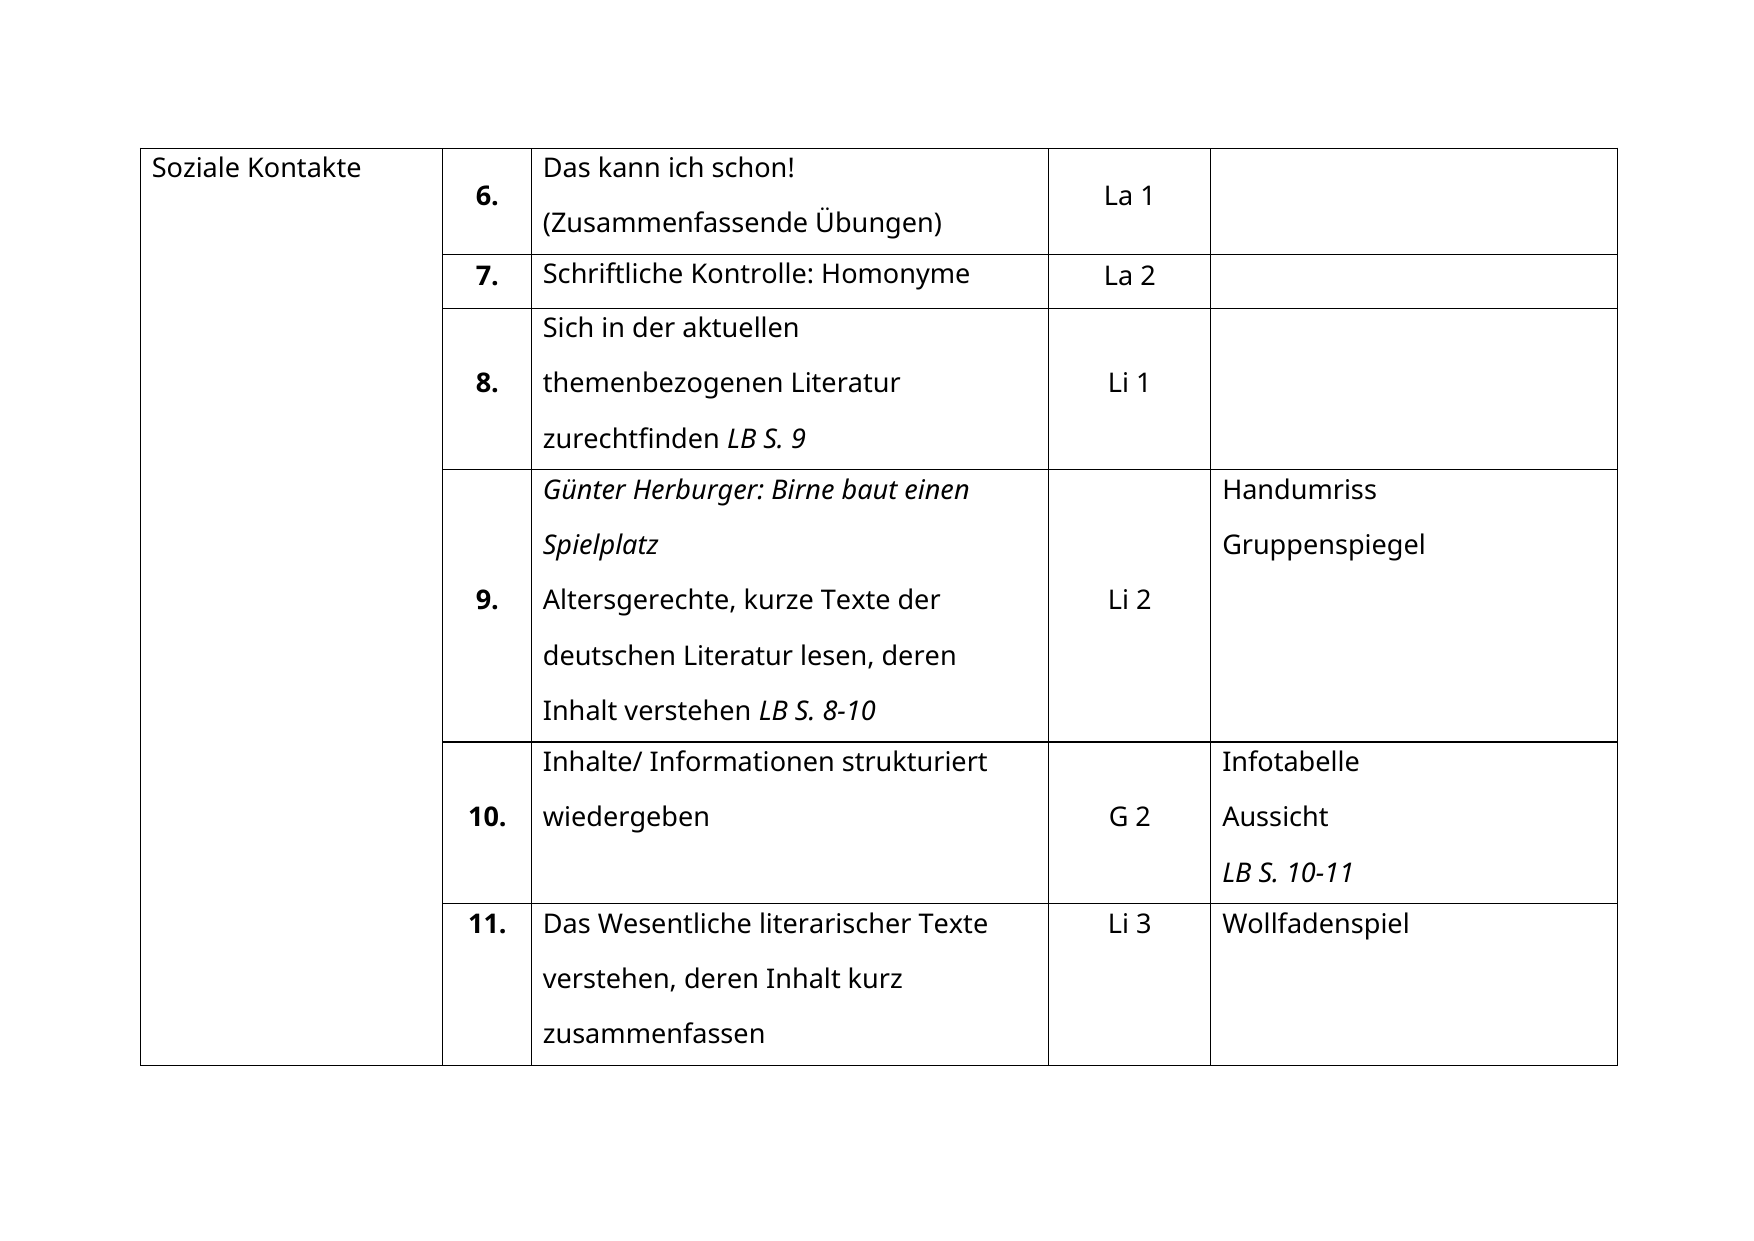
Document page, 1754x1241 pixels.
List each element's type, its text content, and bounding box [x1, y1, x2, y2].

table_cell 8. [443, 309, 531, 469]
table_cell 7. [443, 255, 531, 307]
table_cell Schriftliche Kontrolle: Homonyme [532, 255, 1048, 307]
table_cell [1211, 309, 1617, 469]
table_cell Wollfadenspiel [1211, 904, 1617, 1065]
table_cell Das kann ich schon! (Zusammenfassende Übungen) [532, 149, 1048, 254]
table_cell Günter Herburger: Birne baut einen Spielplatz Altersgerechte, kurze Texte der deutschen Literatur lesen, deren Inhalt verstehen LB S. 8-10 [532, 470, 1048, 741]
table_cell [141, 149, 442, 1065]
table_cell La 1 [1049, 149, 1210, 254]
table_cell La 2 [1049, 255, 1210, 307]
table_cell 6. [443, 149, 531, 254]
table_cell 11. [443, 904, 531, 1065]
table_cell Li 3 [1049, 904, 1210, 1065]
table_cell Das Wesentliche literarischer Texte verstehen, deren Inhalt kurz zusammenfassen [532, 904, 1048, 1065]
table_cell [1211, 149, 1617, 254]
table_cell Handumriss Gruppenspiegel [1211, 470, 1617, 741]
table_cell [1211, 255, 1617, 307]
table_cell 9. [443, 470, 531, 741]
table_cell G 2 [1049, 743, 1210, 903]
table_cell Li 2 [1049, 470, 1210, 741]
table_cell Infotabelle Aussicht LB S. 10-11 [1211, 743, 1617, 903]
table_cell Li 1 [1049, 309, 1210, 469]
table_cell Sich in der aktuellen themenbezogenen Literatur zurechtfinden LB S. 9 [532, 309, 1048, 469]
table_cell 10. [443, 743, 531, 903]
table_cell Inhalte/ Informationen strukturiert wiedergeben [532, 743, 1048, 903]
